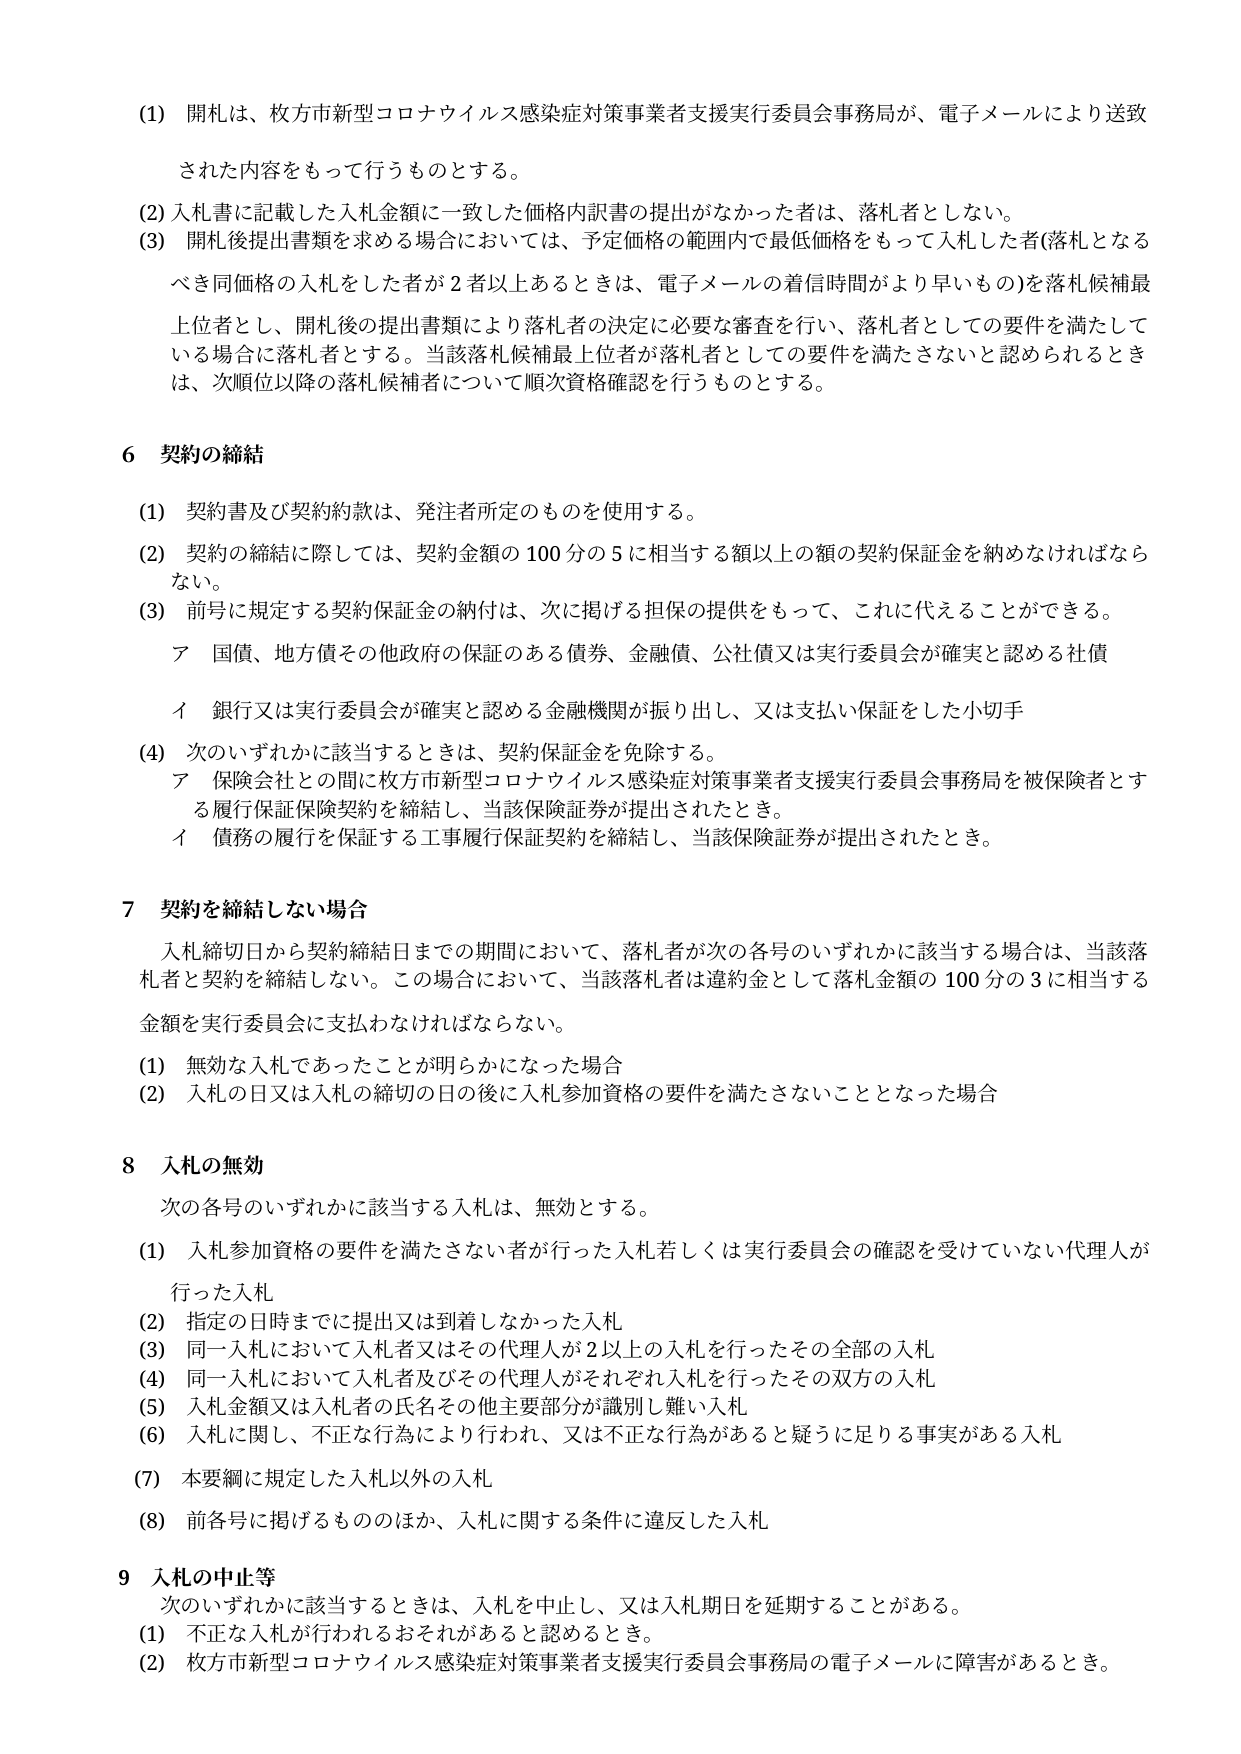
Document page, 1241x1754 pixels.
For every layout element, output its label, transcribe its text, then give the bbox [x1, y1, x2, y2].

text (3) 同一入札において入札者又はその代理人が2以上の入札を行ったその全部の入札 [118, 1335, 1152, 1364]
text ７ 契約を締結しない場合 [118, 880, 1152, 937]
text (4) 次のいずれかに該当するときは、契約保証金を免除する。 [118, 738, 1152, 766]
text (6) 入札に関し、不正な行為により行われ、又は不正な行為があると疑うに足りる事実がある入札 [118, 1421, 1152, 1449]
text イ 銀行又は実行委員会が確実と認める金融機関が振り出し、又は支払い保証をした小切手 [118, 681, 1152, 738]
text (1) 契約書及び契約約款は、発注者所定のものを使用する。 [118, 482, 1152, 539]
text ア 保険会社との間に枚方市新型コロナウイルス感染症対策事業者支援実行委員会事務局を被保険者とする履行保証保険契約を締結し、当該保険証券が提出されたとき。 [170, 766, 1152, 823]
text (1) 無効な入札であったことが明らかになった場合 [139, 1051, 1152, 1079]
text イ 債務の履行を保証する工事履行保証契約を締結し、当該保険証券が提出されたとき。 [118, 823, 1152, 852]
text (2) 契約の締結に際しては、契約金額の100分の5に相当する額以上の額の契約保証金を納めなければならない。 [139, 539, 1152, 596]
text (3) 前号に規定する契約保証金の納付は、次に掲げる担保の提供をもって、これに代えることができる。 [139, 596, 1152, 624]
text 次の各号のいずれかに該当する入札は、無効とする。 [118, 1193, 1152, 1221]
text (8) 前各号に掲げるもののほか、入札に関する条件に違反した入札 [139, 1506, 1152, 1534]
text ア 国債、地方債その他政府の保証のある債券、金融債、公社債又は実行委員会が確実と認める社債 [170, 624, 1152, 681]
text (2) 枚方市新型コロナウイルス感染症対策事業者支援実行委員会事務局の電子メールに障害があるとき。 [118, 1648, 1152, 1676]
text (1) 入札参加資格の要件を満たさない者が行った入札若しくは実行委員会の確認を受けていない代理人が行った入札 [139, 1221, 1152, 1307]
text (2) 入札書に記載した入札金額に一致した価格内訳書の提出がなかった者は、落札者としない。 [139, 198, 1152, 226]
text (2) 入札の日又は入札の締切の日の後に入札参加資格の要件を満たさないこととなった場合 [118, 1079, 1152, 1108]
text 入札締切日から契約締結日までの期間において、落札者が次の各号のいずれかに該当する場合は、当該落札者と契約を締結しない。この場合において、当該落札者は違約金として落札金額の100分の3に相当する金額を実行委員会に支払わなければならない。 [139, 937, 1152, 1051]
text (4) 同一入札において入札者及びその代理人がそれぞれ入札を行ったその双方の入札 [118, 1364, 1152, 1392]
text (2) 指定の日時までに提出又は到着しなかった入札 [118, 1307, 1152, 1335]
text (1) 開札は、枚方市新型コロナウイルス感染症対策事業者支援実行委員会事務局が、電子メールにより送致された内容をもって行うものとする。 [139, 84, 1152, 198]
text 次のいずれかに該当するときは、入札を中止し、又は入札期日を延期することがある。 [118, 1591, 1152, 1619]
text 9 入札の中止等 [118, 1563, 1152, 1591]
text ６ 契約の締結 [118, 425, 1152, 482]
text (7) 本要綱に規定した入札以外の入札 [118, 1449, 1152, 1506]
text (1) 不正な入札が行われるおそれがあると認めるとき。 [118, 1619, 1152, 1648]
text (5) 入札金額又は入札者の氏名その他主要部分が識別し難い入札 [118, 1392, 1152, 1421]
text (3) 開札後提出書類を求める場合においては、予定価格の範囲内で最低価格をもって入札した者(落札となるべき同価格の入札をした者が2者以上あるときは、電子メールの着信時間がより早いもの)を落札候補最上位者とし、開札後の提出書類により落札者の決定に必要な審査を行い、落札者としての要件を満たしている場合に落札者とする。当該落札候補最上位者が落札者としての要件を満たさないと認められるときは、次順位以降の落札候補者について順次資格確認を行うものとする。 [139, 226, 1152, 397]
text ８ 入札の無効 [118, 1136, 1152, 1193]
